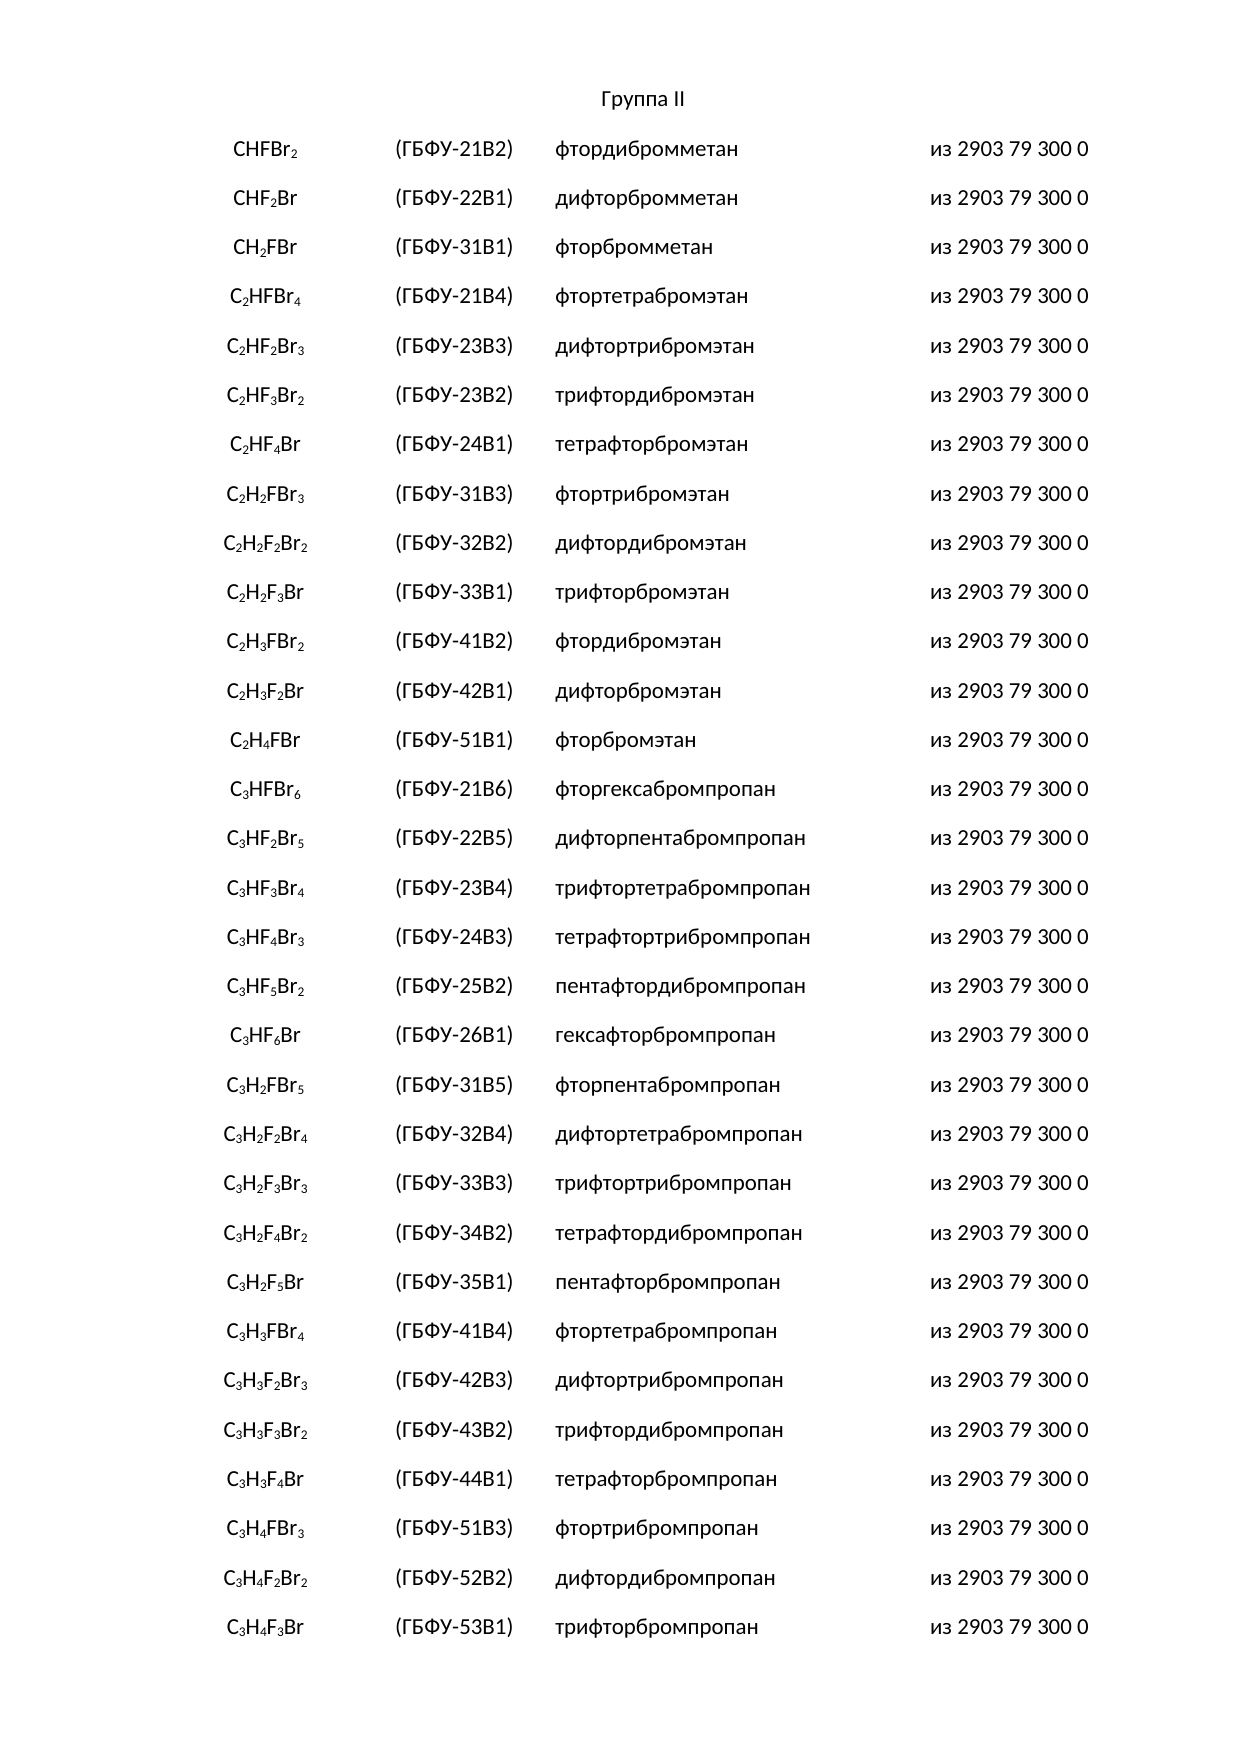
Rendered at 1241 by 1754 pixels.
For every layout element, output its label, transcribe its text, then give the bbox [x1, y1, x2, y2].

table_cell из 2903 79 300 0 [903, 1109, 1116, 1158]
table_cell фтортрибромэтан [549, 468, 903, 517]
table_cell фтордибромэтан [549, 616, 903, 665]
table_cell из 2903 79 300 0 [903, 173, 1116, 222]
table_cell из 2903 79 300 0 [903, 813, 1116, 862]
table_cell из 2903 79 300 0 [903, 1010, 1116, 1059]
table_cell дифторбромэтан [549, 665, 903, 714]
table_cell трифторбромэтан [549, 567, 903, 616]
table_cell из 2903 79 300 0 [903, 1355, 1116, 1404]
table_cell из 2903 79 300 0 [903, 1601, 1116, 1651]
table_cell (ГБФУ-21B6) [360, 764, 549, 813]
table_cell (ГБФУ-35B1) [360, 1256, 549, 1306]
table_cell из 2903 79 300 0 [903, 961, 1116, 1010]
table_cell C2HF2Br3 [171, 320, 360, 369]
table_cell пентафторбромпропан [549, 1256, 903, 1306]
table_cell (ГБФУ-32B2) [360, 517, 549, 567]
table_cell (ГБФУ-31B3) [360, 468, 549, 517]
table_cell (ГБФУ-42B1) [360, 665, 549, 714]
table_cell из 2903 79 300 0 [903, 468, 1116, 517]
table_cell C3H4F3Br [171, 1601, 360, 1651]
table_cell C3HF5Br2 [171, 961, 360, 1010]
table_cell трифтортетрабромпропан [549, 862, 903, 911]
table_cell из 2903 79 300 0 [903, 1404, 1116, 1453]
table_cell CHF2Br [171, 173, 360, 222]
table_cell из 2903 79 300 0 [903, 222, 1116, 271]
table_cell CHFBr2 [171, 123, 360, 172]
table_cell фтордибромметан [549, 123, 903, 172]
table_cell C3H3F3Br2 [171, 1404, 360, 1453]
table_cell C3H2F2Br4 [171, 1109, 360, 1158]
table_cell C2H3FBr2 [171, 616, 360, 665]
table_cell C3H2F5Br [171, 1256, 360, 1306]
table_cell (ГБФУ-21B2) [360, 123, 549, 172]
table_cell из 2903 79 300 0 [903, 714, 1116, 764]
table_cell тетрафторбромпропан [549, 1454, 903, 1503]
table_cell (ГБФУ-41B2) [360, 616, 549, 665]
table_cell (ГБФУ-42B3) [360, 1355, 549, 1404]
table_cell C2H2F2Br2 [171, 517, 360, 567]
table_cell фтортрибромпропан [549, 1503, 903, 1552]
table_cell из 2903 79 300 0 [903, 1207, 1116, 1256]
table_cell (ГБФУ-22B1) [360, 173, 549, 222]
table_cell фторбромэтан [549, 714, 903, 764]
table_cell C3H3FBr4 [171, 1306, 360, 1355]
table_cell (ГБФУ-23B2) [360, 370, 549, 419]
table_cell (ГБФУ-51B3) [360, 1503, 549, 1552]
table_cell C3H3F2Br3 [171, 1355, 360, 1404]
table_cell из 2903 79 300 0 [903, 1503, 1116, 1552]
table_cell C2HFBr4 [171, 271, 360, 320]
table_cell C2H4FBr [171, 714, 360, 764]
table_cell из 2903 79 300 0 [903, 320, 1116, 369]
table_cell трифтордибромэтан [549, 370, 903, 419]
table_cell (ГБФУ-31B5) [360, 1059, 549, 1108]
table_cell C3HFBr6 [171, 764, 360, 813]
table_cell из 2903 79 300 0 [903, 1454, 1116, 1503]
table_cell дифторбромметан [549, 173, 903, 222]
table_cell (ГБФУ-41B4) [360, 1306, 549, 1355]
table_cell из 2903 79 300 0 [903, 567, 1116, 616]
table_cell тетрафтордибромпропан [549, 1207, 903, 1256]
table_cell из 2903 79 300 0 [903, 862, 1116, 911]
table_cell (ГБФУ-22B5) [360, 813, 549, 862]
table_cell из 2903 79 300 0 [903, 1158, 1116, 1207]
table_cell C3HF6Br [171, 1010, 360, 1059]
table_cell из 2903 79 300 0 [903, 1552, 1116, 1601]
table_cell C3H2F3Br3 [171, 1158, 360, 1207]
table_cell C3H2F4Br2 [171, 1207, 360, 1256]
table_cell дифторпентабромпропан [549, 813, 903, 862]
table_cell (ГБФУ-24B1) [360, 419, 549, 468]
table_cell (ГБФУ-31B1) [360, 222, 549, 271]
table_cell (ГБФУ-21B4) [360, 271, 549, 320]
table_cell C3H2FBr5 [171, 1059, 360, 1108]
table_cell C3HF4Br3 [171, 911, 360, 961]
table_cell тетрафторбромэтан [549, 419, 903, 468]
table_cell (ГБФУ-23B3) [360, 320, 549, 369]
table_cell из 2903 79 300 0 [903, 123, 1116, 172]
table_cell C3H4FBr3 [171, 1503, 360, 1552]
table_cell фторпентабромпропан [549, 1059, 903, 1108]
table_cell C2H2FBr3 [171, 468, 360, 517]
table_cell из 2903 79 300 0 [903, 1059, 1116, 1108]
table_cell C3H3F4Br [171, 1454, 360, 1503]
table_cell C2H2F3Br [171, 567, 360, 616]
table_cell (ГБФУ-32B4) [360, 1109, 549, 1158]
table_cell (ГБФУ-33B1) [360, 567, 549, 616]
table_cell дифтордибромэтан [549, 517, 903, 567]
table_cell фтортетрабромэтан [549, 271, 903, 320]
table_cell гексафторбромпропан [549, 1010, 903, 1059]
table_cell (ГБФУ-25B2) [360, 961, 549, 1010]
table_cell (ГБФУ-24B3) [360, 911, 549, 961]
table_cell C2HF3Br2 [171, 370, 360, 419]
table_cell тетрафтортрибромпропан [549, 911, 903, 961]
table_cell дифтортетрабромпропан [549, 1109, 903, 1158]
table_cell из 2903 79 300 0 [903, 1256, 1116, 1306]
table_cell C3HF2Br5 [171, 813, 360, 862]
table_cell из 2903 79 300 0 [903, 370, 1116, 419]
table_cell из 2903 79 300 0 [903, 271, 1116, 320]
table_cell из 2903 79 300 0 [903, 911, 1116, 961]
table_cell из 2903 79 300 0 [903, 764, 1116, 813]
table_cell из 2903 79 300 0 [903, 616, 1116, 665]
table_cell C2H3F2Br [171, 665, 360, 714]
table_cell пентафтордибромпропан [549, 961, 903, 1010]
table_cell (ГБФУ-26B1) [360, 1010, 549, 1059]
table_cell (ГБФУ-52B2) [360, 1552, 549, 1601]
table_cell C3HF3Br4 [171, 862, 360, 911]
table_cell (ГБФУ-53B1) [360, 1601, 549, 1651]
table_cell (ГБФУ-33B3) [360, 1158, 549, 1207]
table_cell CH2FBr [171, 222, 360, 271]
table_cell C3H4F2Br2 [171, 1552, 360, 1601]
table_cell (ГБФУ-34B2) [360, 1207, 549, 1256]
table_cell дифтортрибромэтан [549, 320, 903, 369]
table_cell (ГБФУ-43B2) [360, 1404, 549, 1453]
table_cell из 2903 79 300 0 [903, 665, 1116, 714]
table_cell трифтордибромпропан [549, 1404, 903, 1453]
table_cell трифторбромпропан [549, 1601, 903, 1651]
table_cell из 2903 79 300 0 [903, 419, 1116, 468]
table_cell Группа II [171, 74, 1116, 123]
table_cell дифтордибромпропан [549, 1552, 903, 1601]
table_cell (ГБФУ-23B4) [360, 862, 549, 911]
table_cell дифтортрибромпропан [549, 1355, 903, 1404]
table_cell фтортетрабромпропан [549, 1306, 903, 1355]
table_cell из 2903 79 300 0 [903, 517, 1116, 567]
table_cell трифтортрибромпропан [549, 1158, 903, 1207]
table_cell фторгексабромпропан [549, 764, 903, 813]
table_cell (ГБФУ-44B1) [360, 1454, 549, 1503]
table_cell C2HF4Br [171, 419, 360, 468]
table_cell из 2903 79 300 0 [903, 1306, 1116, 1355]
table_cell фторбромметан [549, 222, 903, 271]
table_cell (ГБФУ-51B1) [360, 714, 549, 764]
